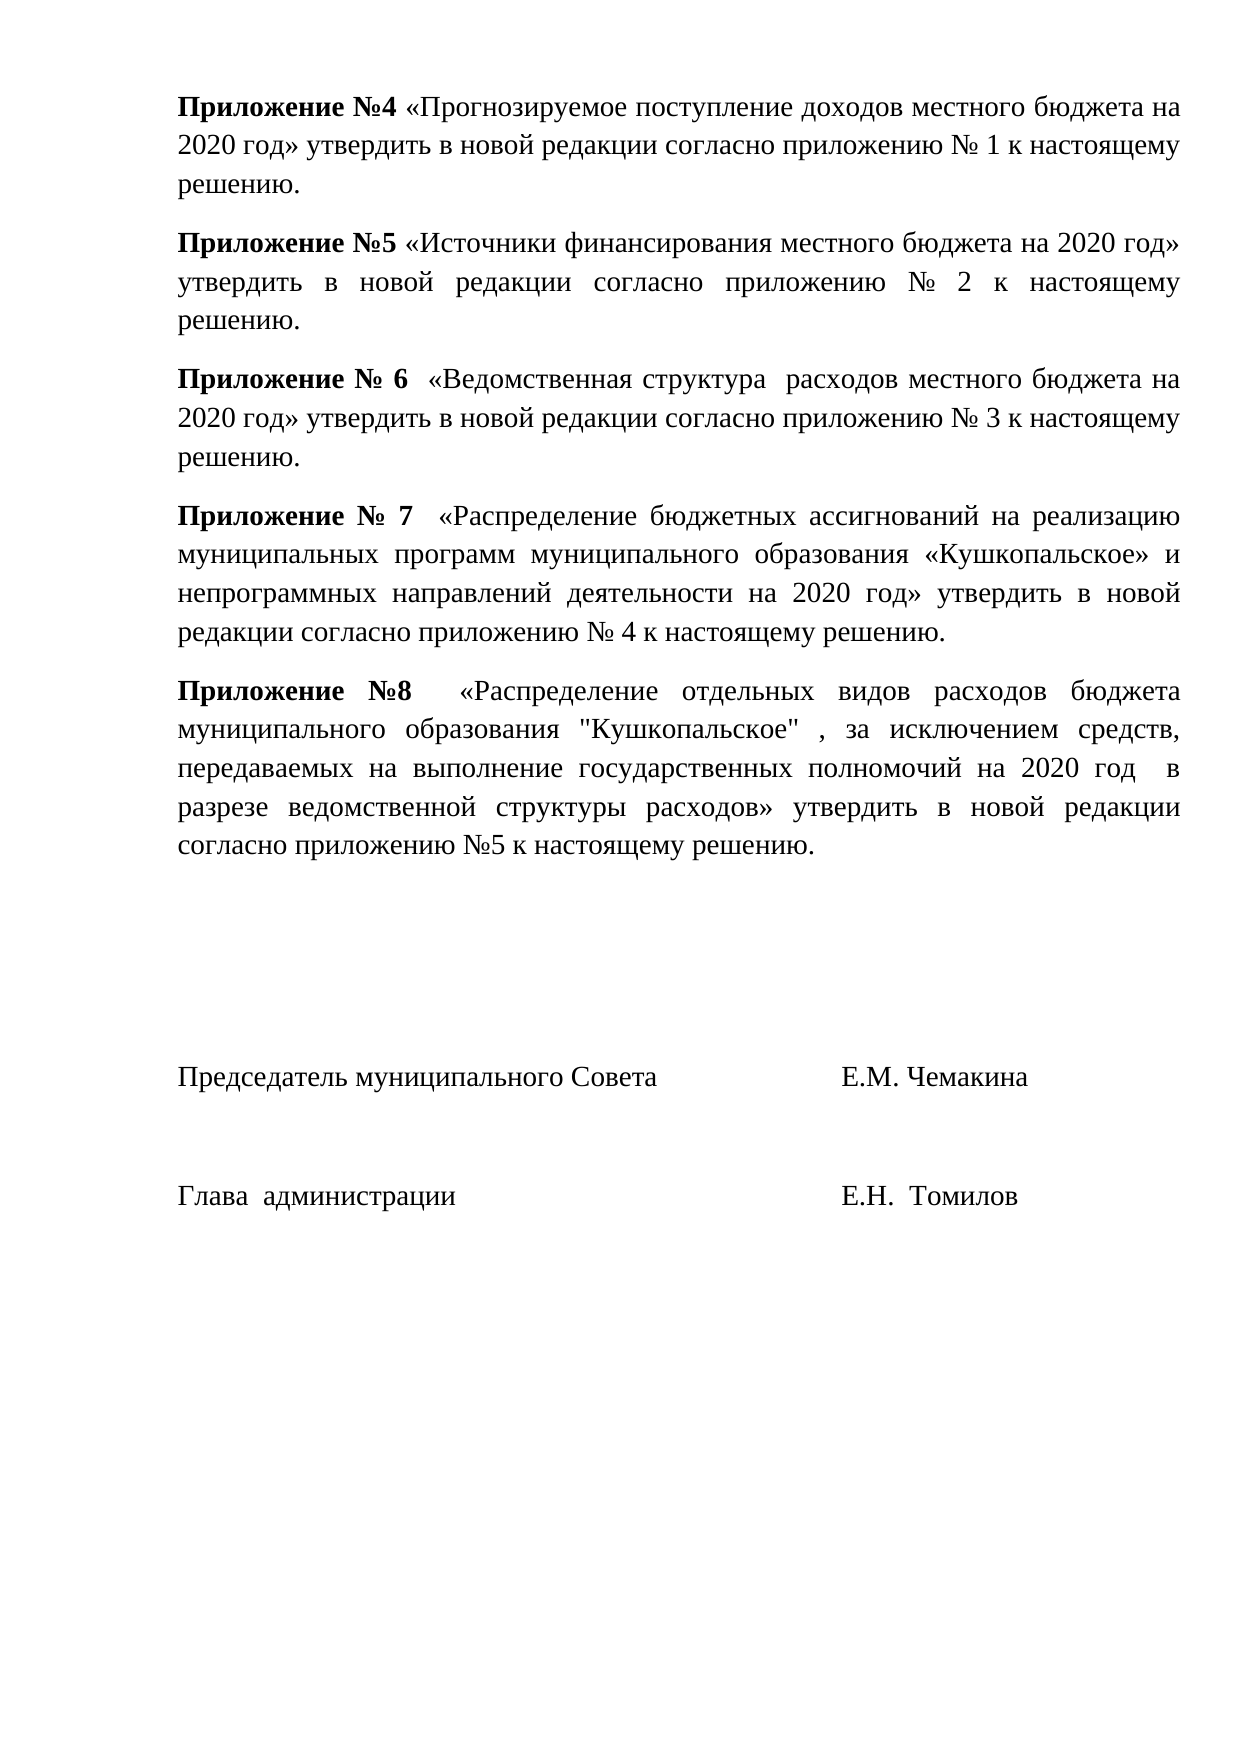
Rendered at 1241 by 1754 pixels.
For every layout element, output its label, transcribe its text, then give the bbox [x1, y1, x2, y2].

text Глава администрации Е.Н. Томилов [177, 1178, 1181, 1211]
text Приложение №8 «Распределение отдельных видов расходов бюджета муниципального образования "Кушкопальское" , за исключением средств, передаваемых на выполнение государственных полномочий на 2020 год в разрезе ведомственной структуры расходов» утвердить в новой редакции согласно приложению №5 к настоящему решению. [177, 673, 1181, 861]
text Приложение № 7 «Распределение бюджетных ассигнований на реализацию муниципальных программ муниципального образования «Кушкопальское» и непрограммных направлений деятельности на 2020 год» утвердить в новой редакции согласно приложению № 4 к настоящему решению. [177, 498, 1181, 647]
text Председатель муниципального Совета Е.М. Чемакина [177, 1059, 1181, 1093]
text Приложение №5 «Источники финансирования местного бюджета на 2020 год» утвердить в новой редакции согласно приложению № 2 к настоящему решению. [177, 225, 1181, 336]
text Приложение № 6 «Ведомственная структура расходов местного бюджета на 2020 год» утвердить в новой редакции согласно приложению № 3 к настоящему решению. [177, 362, 1181, 472]
text Приложение №4 «Прогнозируемое поступление доходов местного бюджета на 2020 год» утвердить в новой редакции согласно приложению № 1 к настоящему решению. [177, 89, 1181, 199]
